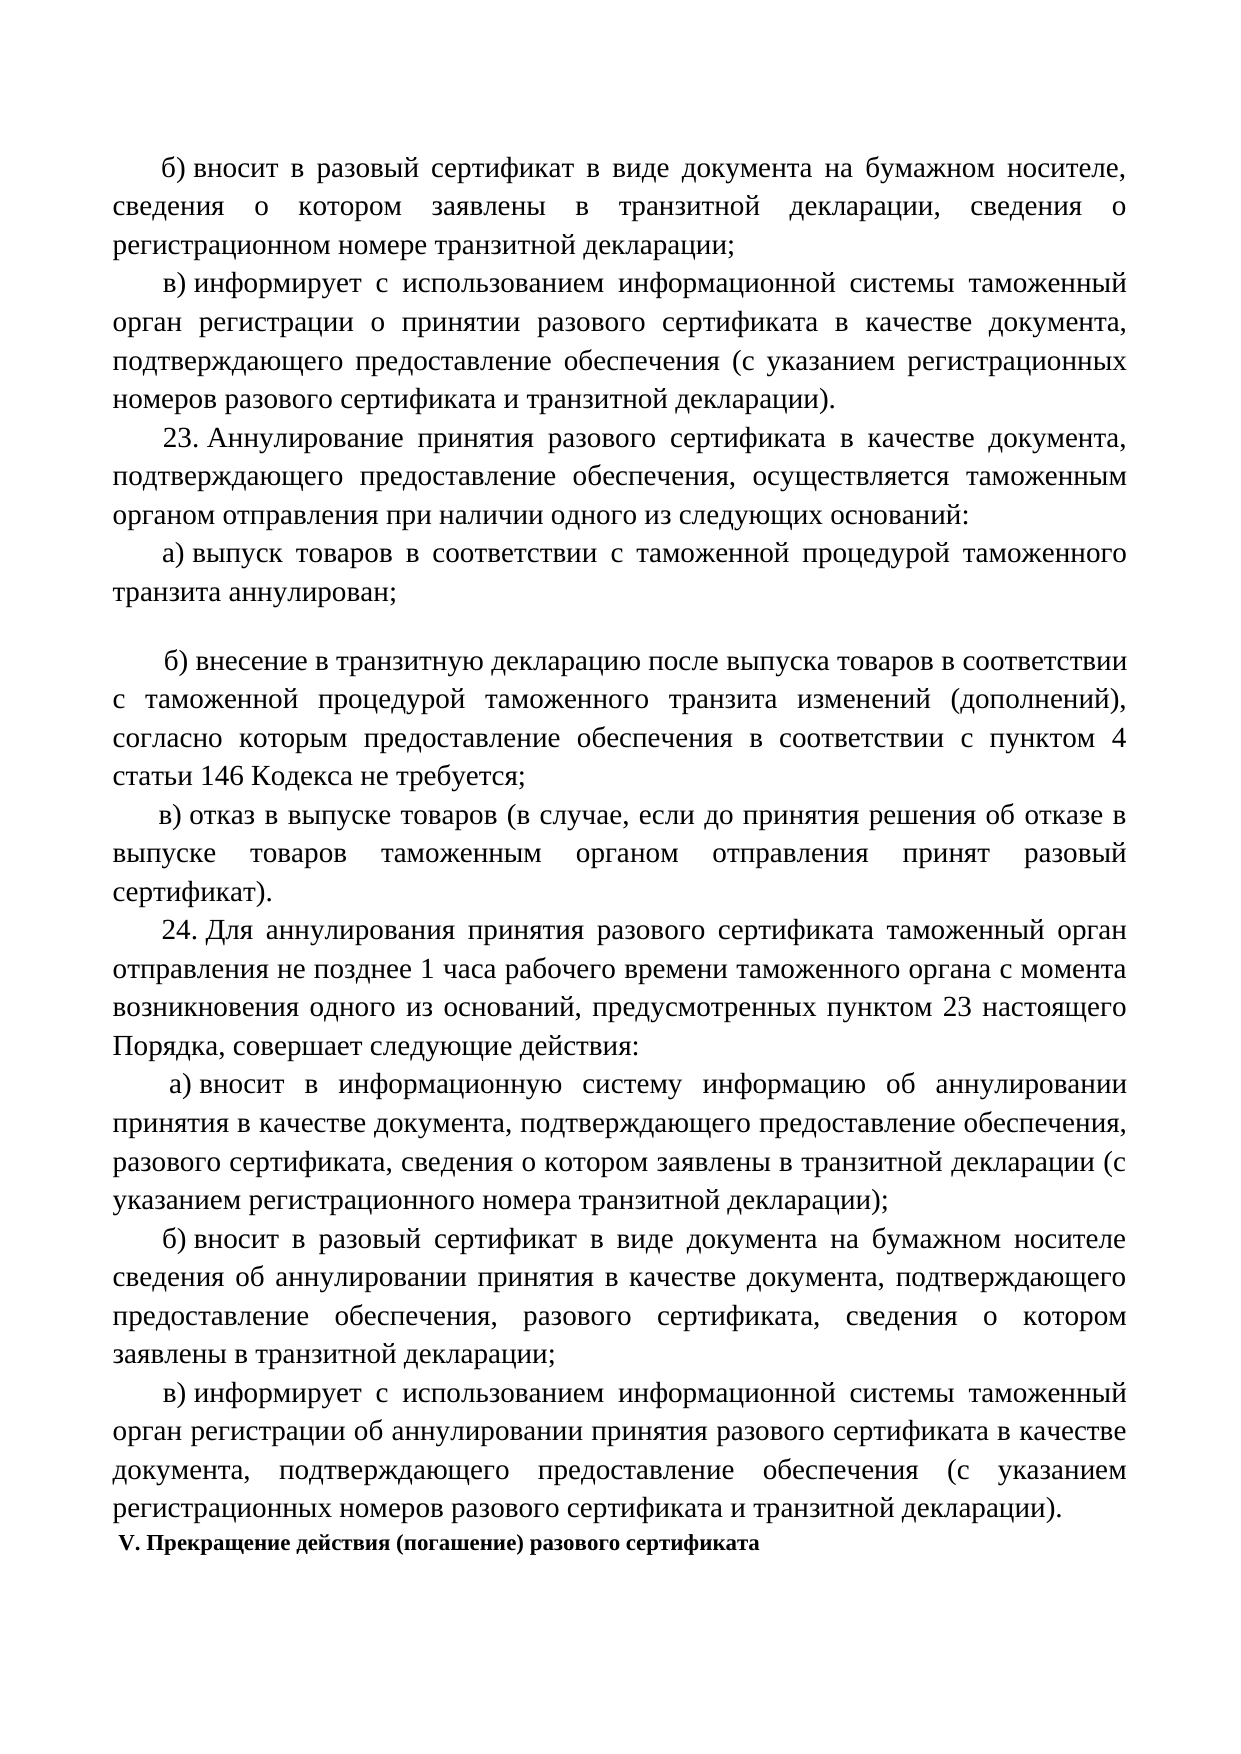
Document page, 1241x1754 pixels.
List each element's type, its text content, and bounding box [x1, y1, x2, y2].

text 23. Аннулирование принятия разового сертификата в качестве документа, подтверждающего предоставление обеспечения, осуществляется таможенным органом отправления при наличии одного из следующих оснований: [112, 420, 1128, 530]
text в) информирует с использованием информационной системы таможенный орган регистрации о принятии разового сертификата в качестве документа, подтверждающего предоставление обеспечения (с указанием регистрационных номеров разового сертификата и транзитной декларации). [112, 266, 1128, 415]
text б) внесение в транзитную декларацию после выпуска товаров в соответствии с таможенной процедурой таможенного транзита изменений (дополнений), согласно которым предоставление обеспечения в соответствии с пунктом 4 статьи 146 Кодекса не требуется; [112, 643, 1128, 792]
text V. Прекращение действия (погашение) разового сертификата [112, 1529, 1128, 1556]
text в) информирует с использованием информационной системы таможенный орган регистрации об аннулировании принятия разового сертификата в качестве документа, подтверждающего предоставление обеспечения (с указанием регистрационных номеров разового сертификата и транзитной декларации). [112, 1375, 1128, 1524]
text 24. Для аннулирования принятия разового сертификата таможенный орган отправления не позднее 1 часа рабочего времени таможенного органа с момента возникновения одного из оснований, предусмотренных пунктом 23 настоящего Порядка, совершает следующие действия: [112, 912, 1128, 1062]
text б) вносит в разовый сертификат в виде документа на бумажном носителе, сведения о котором заявлены в транзитной декларации, сведения о регистрационном номере транзитной декларации; [112, 150, 1128, 261]
text б) вносит в разовый сертификат в виде документа на бумажном носителе сведения об аннулировании принятия в качестве документа, подтверждающего предоставление обеспечения, разового сертификата, сведения о котором заявлены в транзитной декларации; [112, 1221, 1128, 1370]
text а) выпуск товаров в соответствии с таможенной процедурой таможенного транзита аннулирован; [112, 535, 1128, 607]
text а) вносит в информационную систему информацию об аннулировании принятия в качестве документа, подтверждающего предоставление обеспечения, разового сертификата, сведения о котором заявлены в транзитной декларации (с указанием регистрационного номера транзитной декларации); [112, 1067, 1128, 1216]
text в) отказ в выпуске товаров (в случае, если до принятия решения об отказе в выпуске товаров таможенным органом отправления принят разовый сертификат). [112, 797, 1128, 907]
